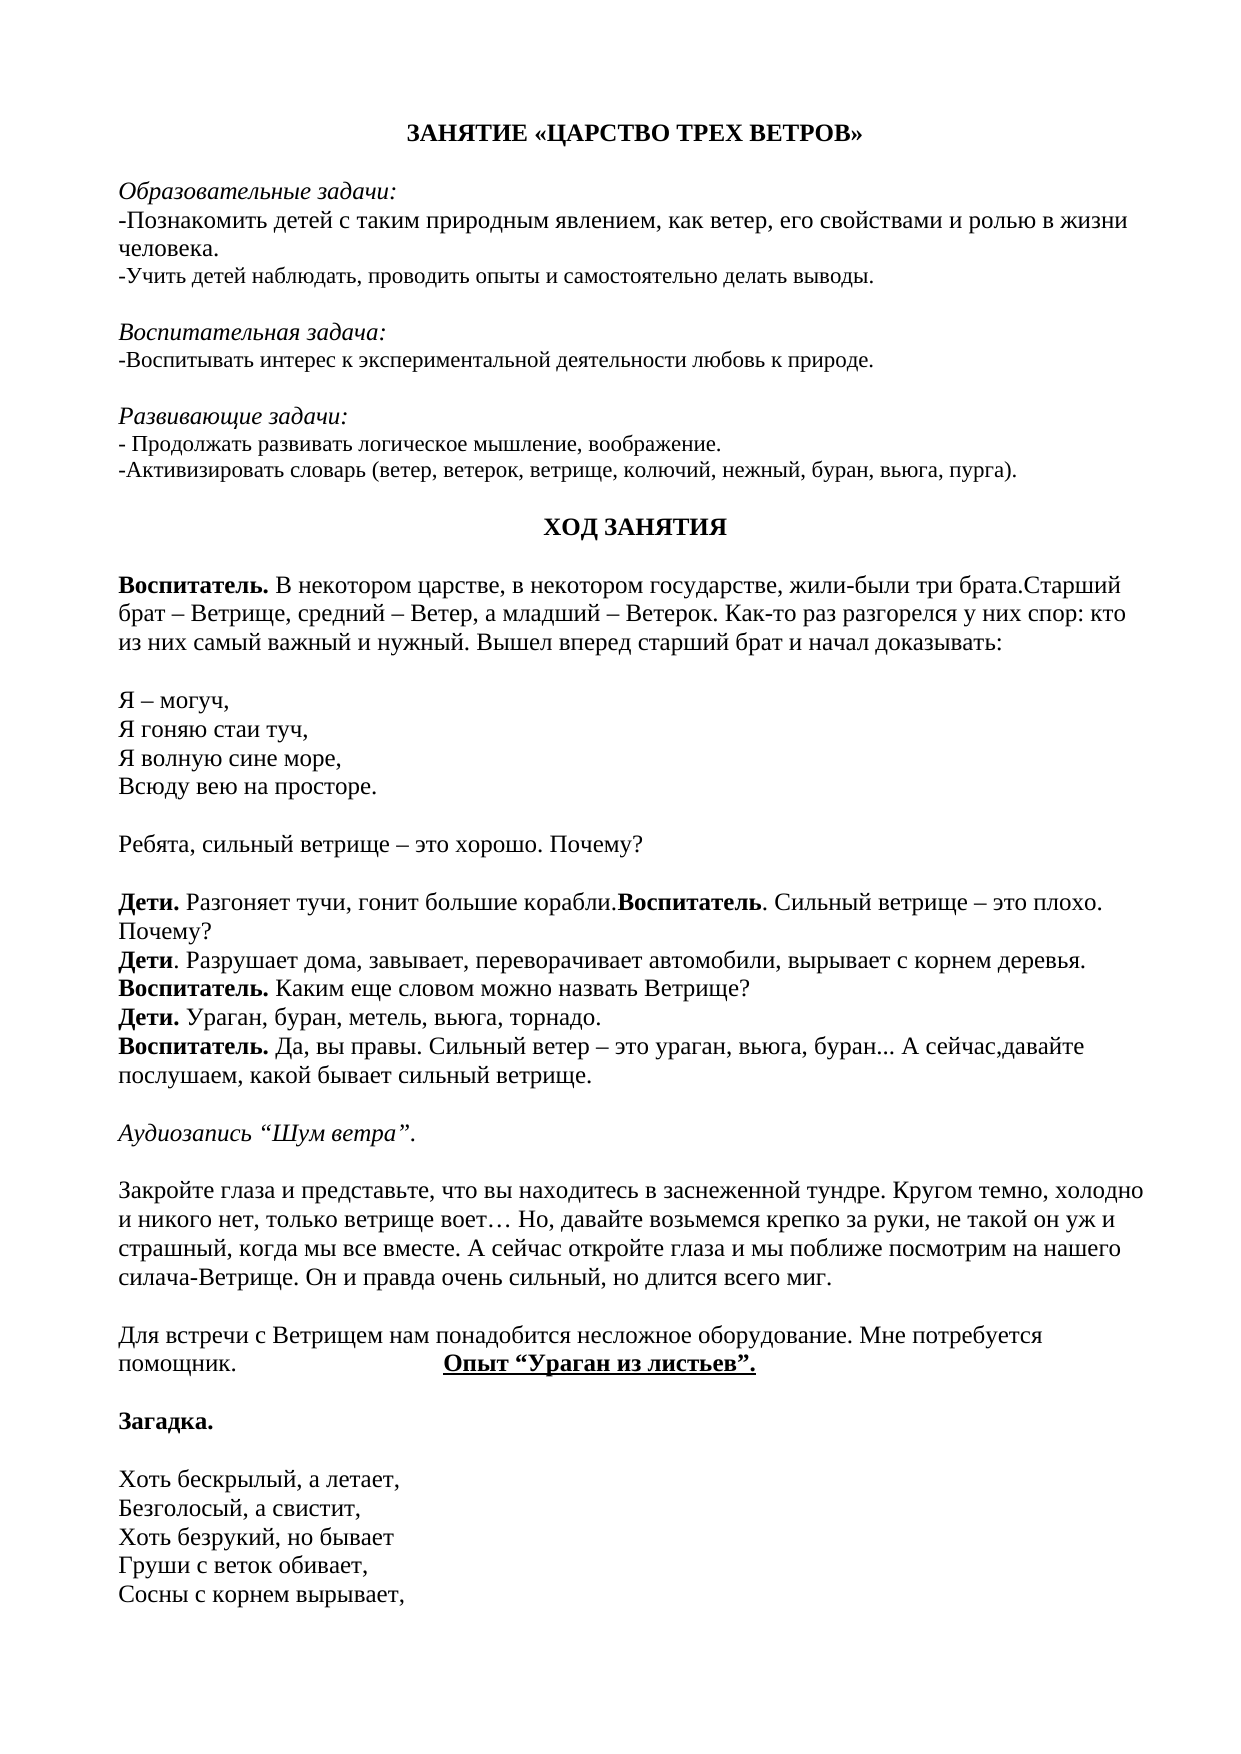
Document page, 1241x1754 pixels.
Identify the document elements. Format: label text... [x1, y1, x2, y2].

text Я – могуч, Я гоняю стаи туч, Я волную сине море, Всюду вею на просторе. [118, 685, 1152, 800]
text -Воспитывать интерес к экспериментальной деятельности любовь к природе. [118, 346, 1152, 372]
text ХОД ЗАНЯТИЯ [118, 512, 1152, 541]
text Воспитатель. Да, вы правы. Сильный ветер – это ураган, вьюга, буран... А сейчас,давайте послушаем, какой бывает сильный ветрище. [118, 1031, 1152, 1088]
text ЗАНЯТИЕ «ЦАРСТВО ТРЕХ ВЕТРОВ» [118, 118, 1152, 147]
text Дети. Разгоняет тучи, гонит большие корабли.Воспитатель. Сильный ветрище – это плохо. Почему? [118, 887, 1152, 945]
text Дети. Ураган, буран, метель, вьюга, торнадо. [118, 1002, 1152, 1031]
text - Продолжать развивать логическое мышление, воображение. [118, 430, 1152, 456]
text Для встречи с Ветрищем нам понадобится несложное оборудование. Мне потребуется помощник. Опыт “Ураган из листьев”. [118, 1320, 1152, 1377]
text Аудиозапись “Шум ветра”. [118, 1118, 1152, 1146]
text Дети. Разрушает дома, завывает, переворачивает автомобили, вырывает с корнем деревья. [118, 945, 1152, 973]
text Ребята, сильный ветрище – это хорошо. Почему? [118, 829, 1152, 858]
text Воспитательная задача: [118, 317, 1152, 346]
text Воспитатель. В некотором царстве, в некотором государстве, жили-были три брата.Старший брат – Ветрище, средний – Ветер, а младший – Ветерок. Как-то раз разгорелся у них спор: кто из них самый важный и нужный. Вышел вперед старший брат и начал доказывать: [118, 570, 1152, 656]
text -Познакомить детей с таким природным явлением, как ветер, его свойствами и ролью в жизни человека. [118, 205, 1152, 262]
text Закройте глаза и представьте, что вы находитесь в заснеженной тундре. Кругом темно, холодно и никого нет, только ветрище воет… Но, давайте возьмемся крепко за руки, не такой он уж и страшный, когда мы все вместе. А сейчас откройте глаза и мы поближе посмотрим на нашего силача-Ветрище. Он и правда очень сильный, но длится всего миг. [118, 1176, 1152, 1291]
text Воспитатель. Каким еще словом можно назвать Ветрище? [118, 973, 1152, 1002]
text -Активизировать словарь (ветер, ветерок, ветрище, колючий, нежный, буран, вьюга, пурга). [118, 456, 1152, 483]
text Загадка. [118, 1406, 1152, 1435]
text Образовательные задачи: [118, 176, 1152, 205]
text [118, 1464, 1152, 1608]
text -Учить детей наблюдать, проводить опыты и самостоятельно делать выводы. [118, 262, 1152, 289]
text Развивающие задачи: [118, 401, 1152, 430]
